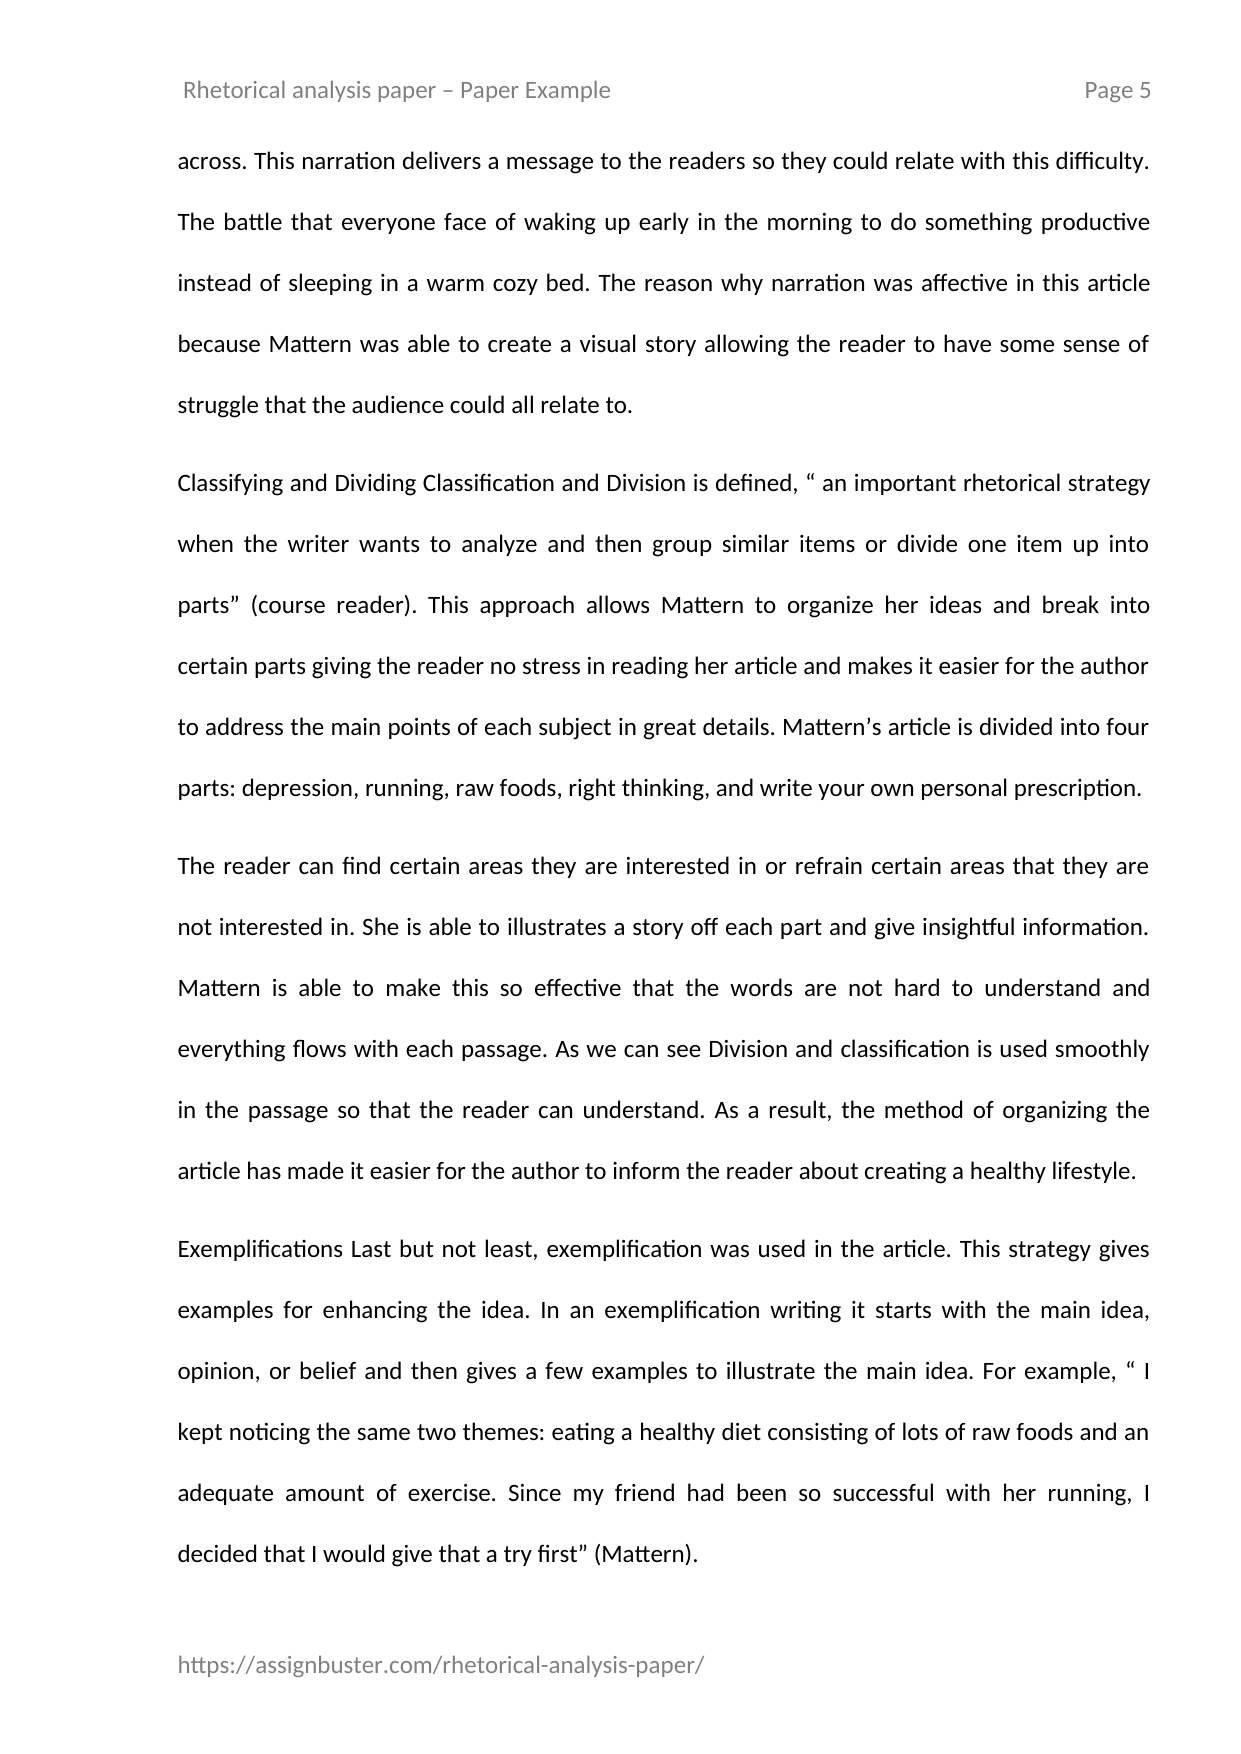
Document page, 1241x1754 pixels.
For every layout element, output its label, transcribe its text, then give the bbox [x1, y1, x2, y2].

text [177, 145, 1152, 420]
text The reader can find certain areas they are interested in or refrain certain areas that they are not interested in. She is able to illustrates a story off each part and give insightful information. Mattern is able to make this so effective that the words are not hard to understand and everything flows with each passage. As we can see Division and classification is used smoothly in the passage so that the reader can understand. As a result, the method of organizing the article has made it easier for the author to inform the reader about creating a healthy lifestyle. [177, 850, 1152, 1186]
text Classifying and Dividing Classification and Division is defined, “ an important rhetorical strategy when the writer wants to analyze and then group similar items or divide one item up into parts” (course reader). This approach allows Mattern to organize her ideas and break into certain parts giving the reader no stress in reading her article and makes it easier for the author to address the main points of each subject in great details. Mattern’s article is divided into four parts: depression, running, raw foods, right thinking, and write your own personal prescription. [177, 467, 1152, 803]
text Exemplifications Last but not least, exemplification was used in the article. This strategy gives examples for enhancing the idea. In an exemplification writing it starts with the main idea, opinion, or belief and then gives a few examples to illustrate the main idea. For example, “ I kept noticing the same two themes: eating a healthy diet consisting of lots of raw foods and an adequate amount of exercise. Since my friend had been so successful with her running, I decided that I would give that a try first” (Mattern). [177, 1233, 1152, 1568]
